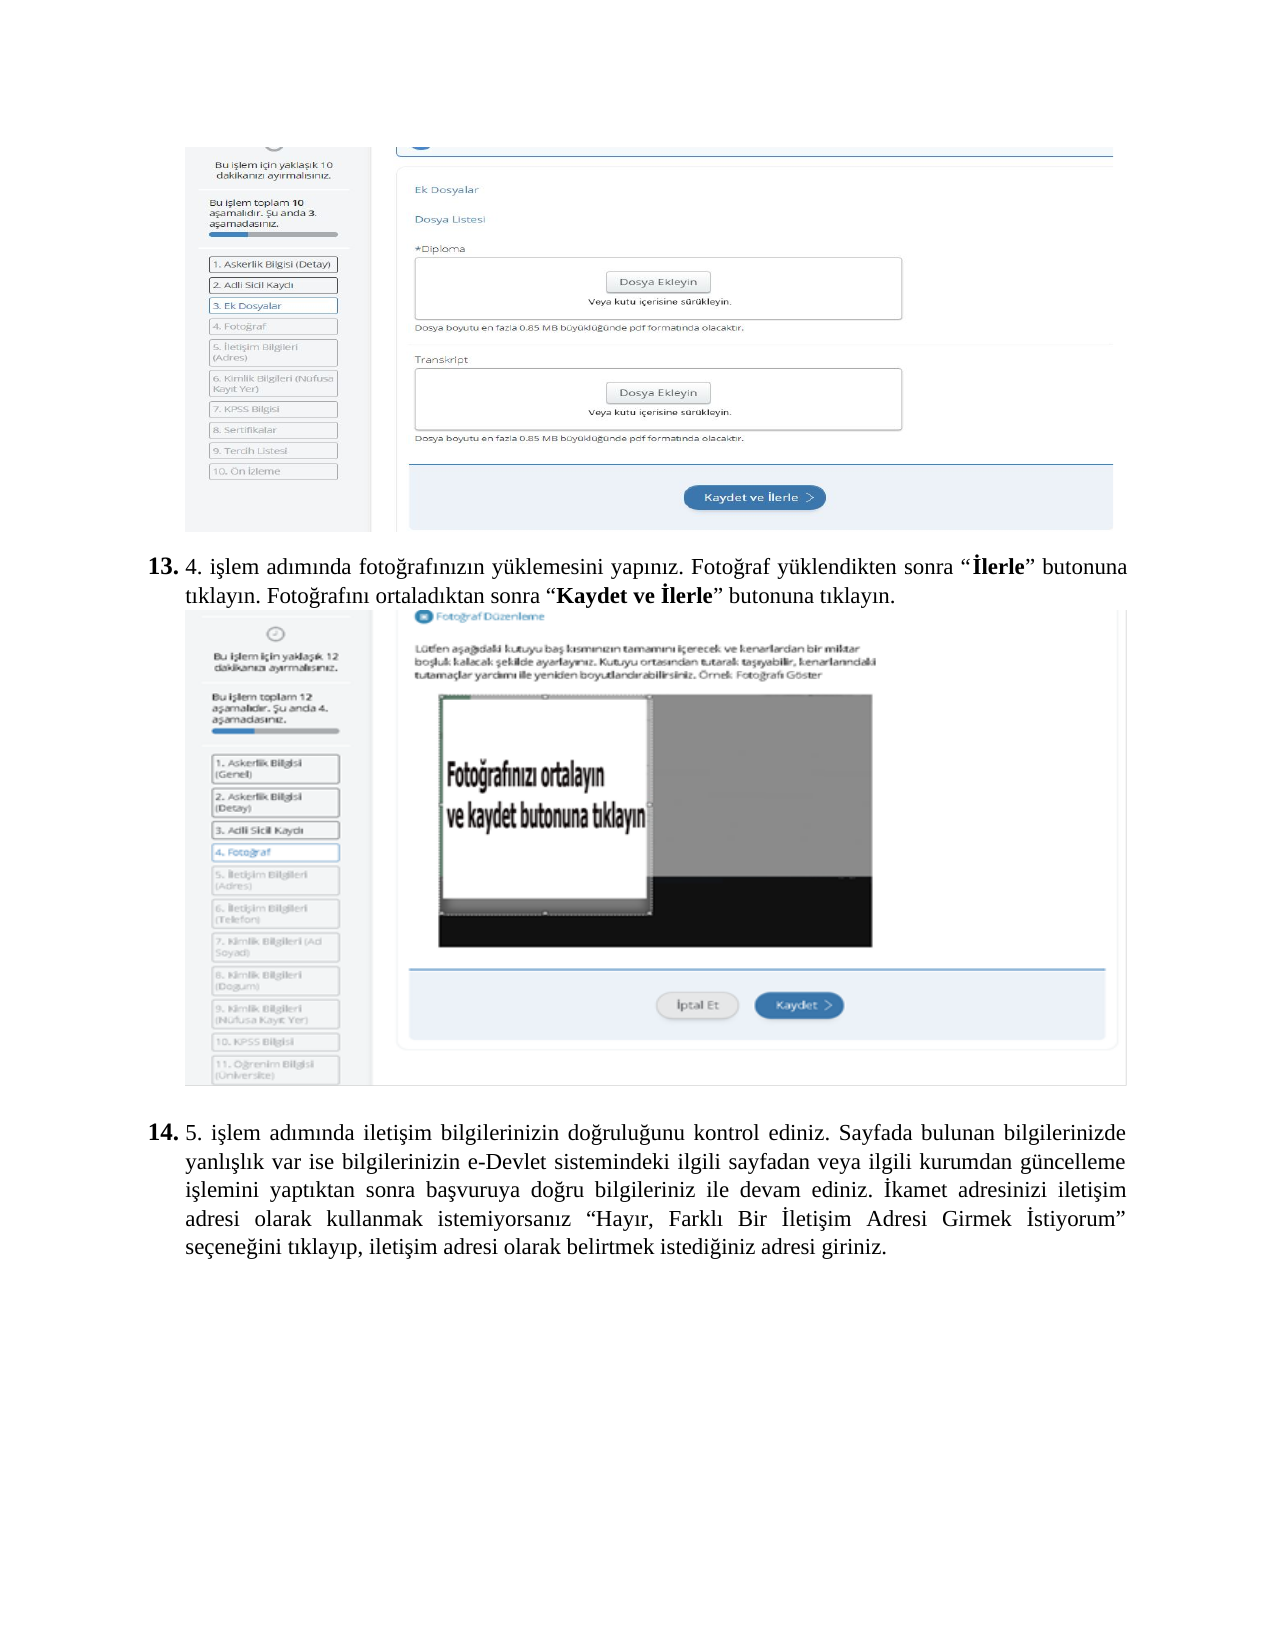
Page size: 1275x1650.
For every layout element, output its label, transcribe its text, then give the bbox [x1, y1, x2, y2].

picture [185, 610, 1128, 1087]
list 4. işlem adımında fotoğrafınızın yüklemesini yapınız. Fotoğraf yüklendikten sonra “İlerle” butonuna tıklayın. Fotoğrafını ortaladıktan sonra “Kaydet ve İlerle” butonuna tıklayın. [148, 551, 1127, 608]
list 5. işlem adımında iletişim bilgilerinizin doğruluğunu kontrol ediniz. Sayfada bulunan bilgilerinizde yanlışlık var ise bilgilerinizin e-Devlet sistemindeki ilgili sayfadan veya ilgili kurumdan güncelleme işlemini yaptıktan sonra başvuruya doğru bilgileriniz ile devam ediniz. İkamet adresinizi iletişim adresi olarak kullanmak istemiyorsanız “Hayır, Farklı Bir İletişim Adresi Girmek İstiyorum” seçeneğini tıklayıp, iletişim adresi olarak belirtmek istediğiniz adresi giriniz. [148, 1117, 1127, 1260]
picture [185, 147, 1114, 532]
